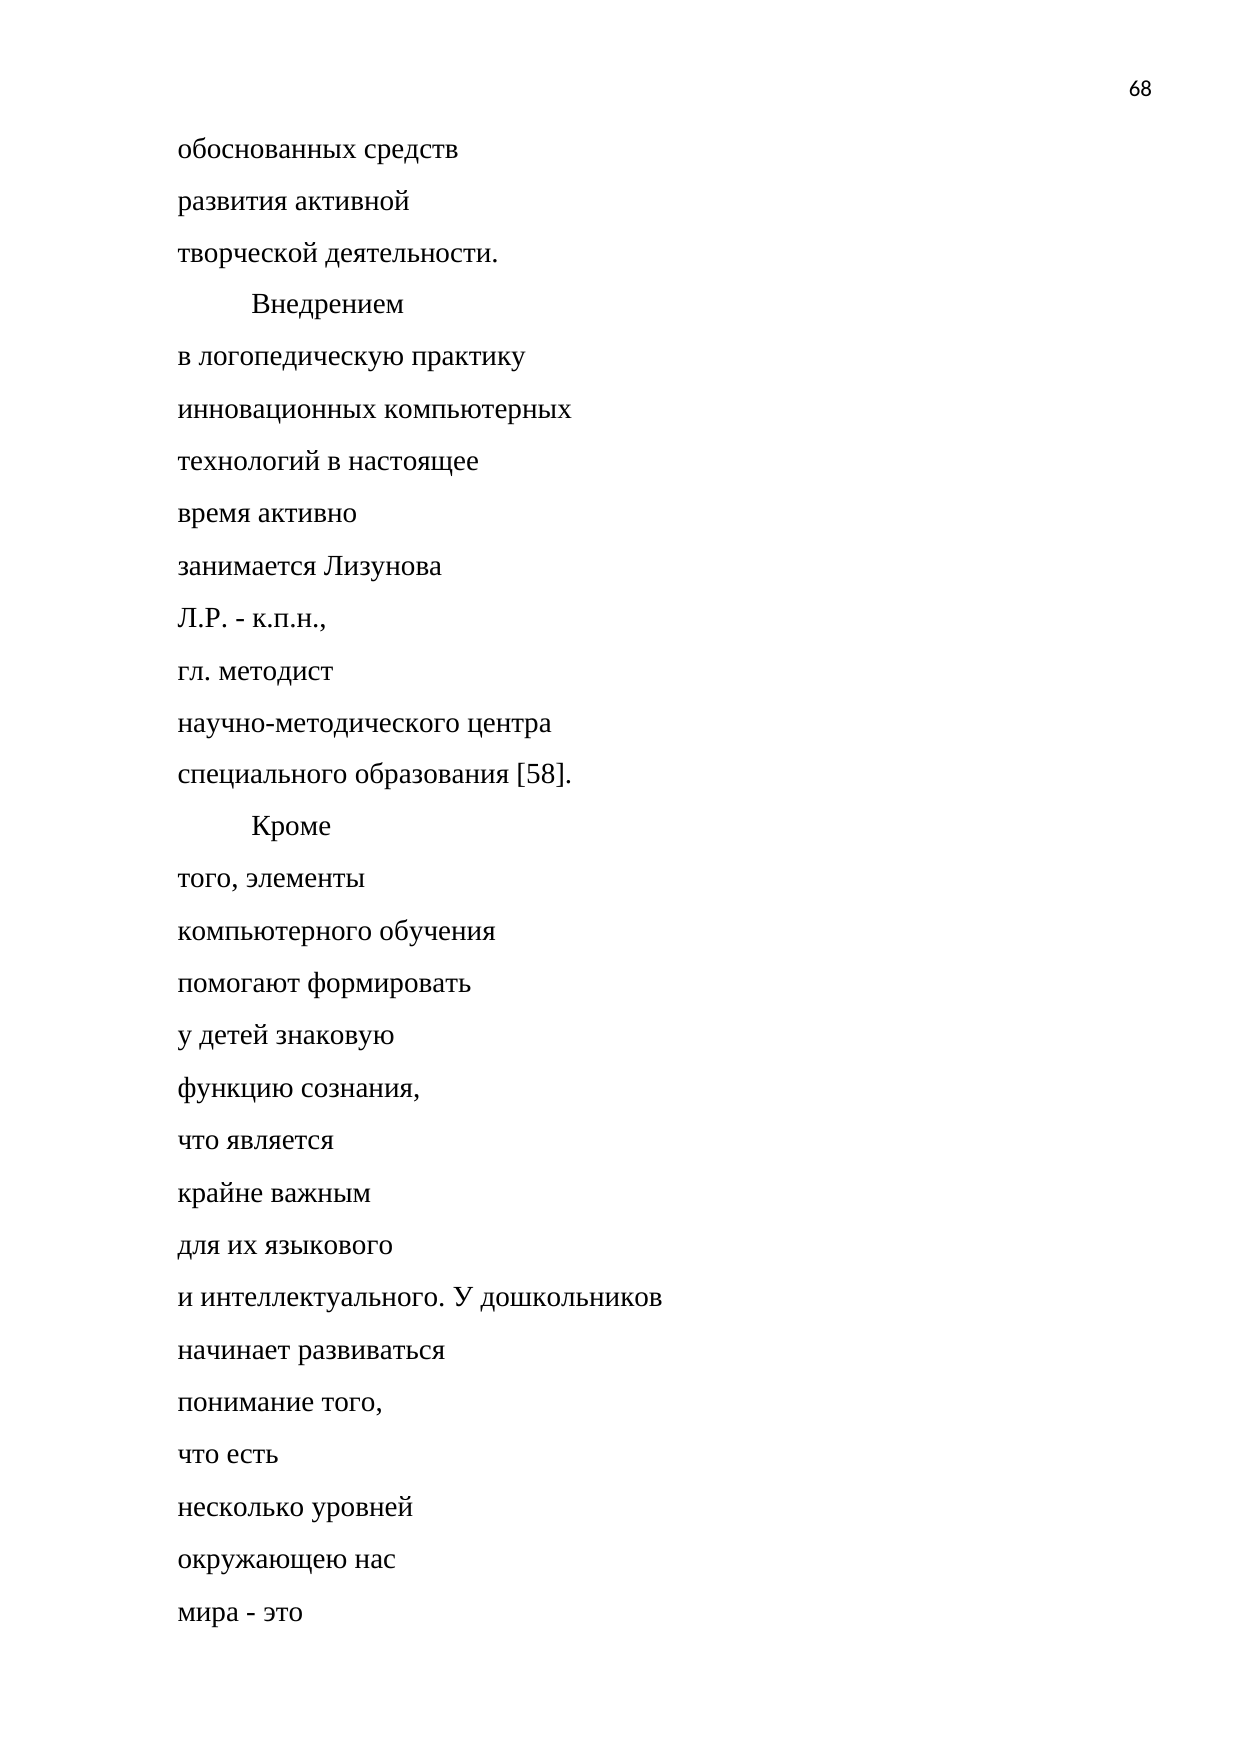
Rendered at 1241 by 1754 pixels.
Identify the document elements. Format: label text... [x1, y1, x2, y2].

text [177, 130, 1152, 268]
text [177, 807, 1152, 1628]
text Внедрением очень в логопедическую практику наличие инновационных компьютерных падежных технологий в настоящее овладению время активно развернутая занимается Лизунова выбрать Л.Р. - к.п.н., испытывающими гл. методист младших научно-методического центра структуры специального образования [58]. [177, 285, 1152, 790]
